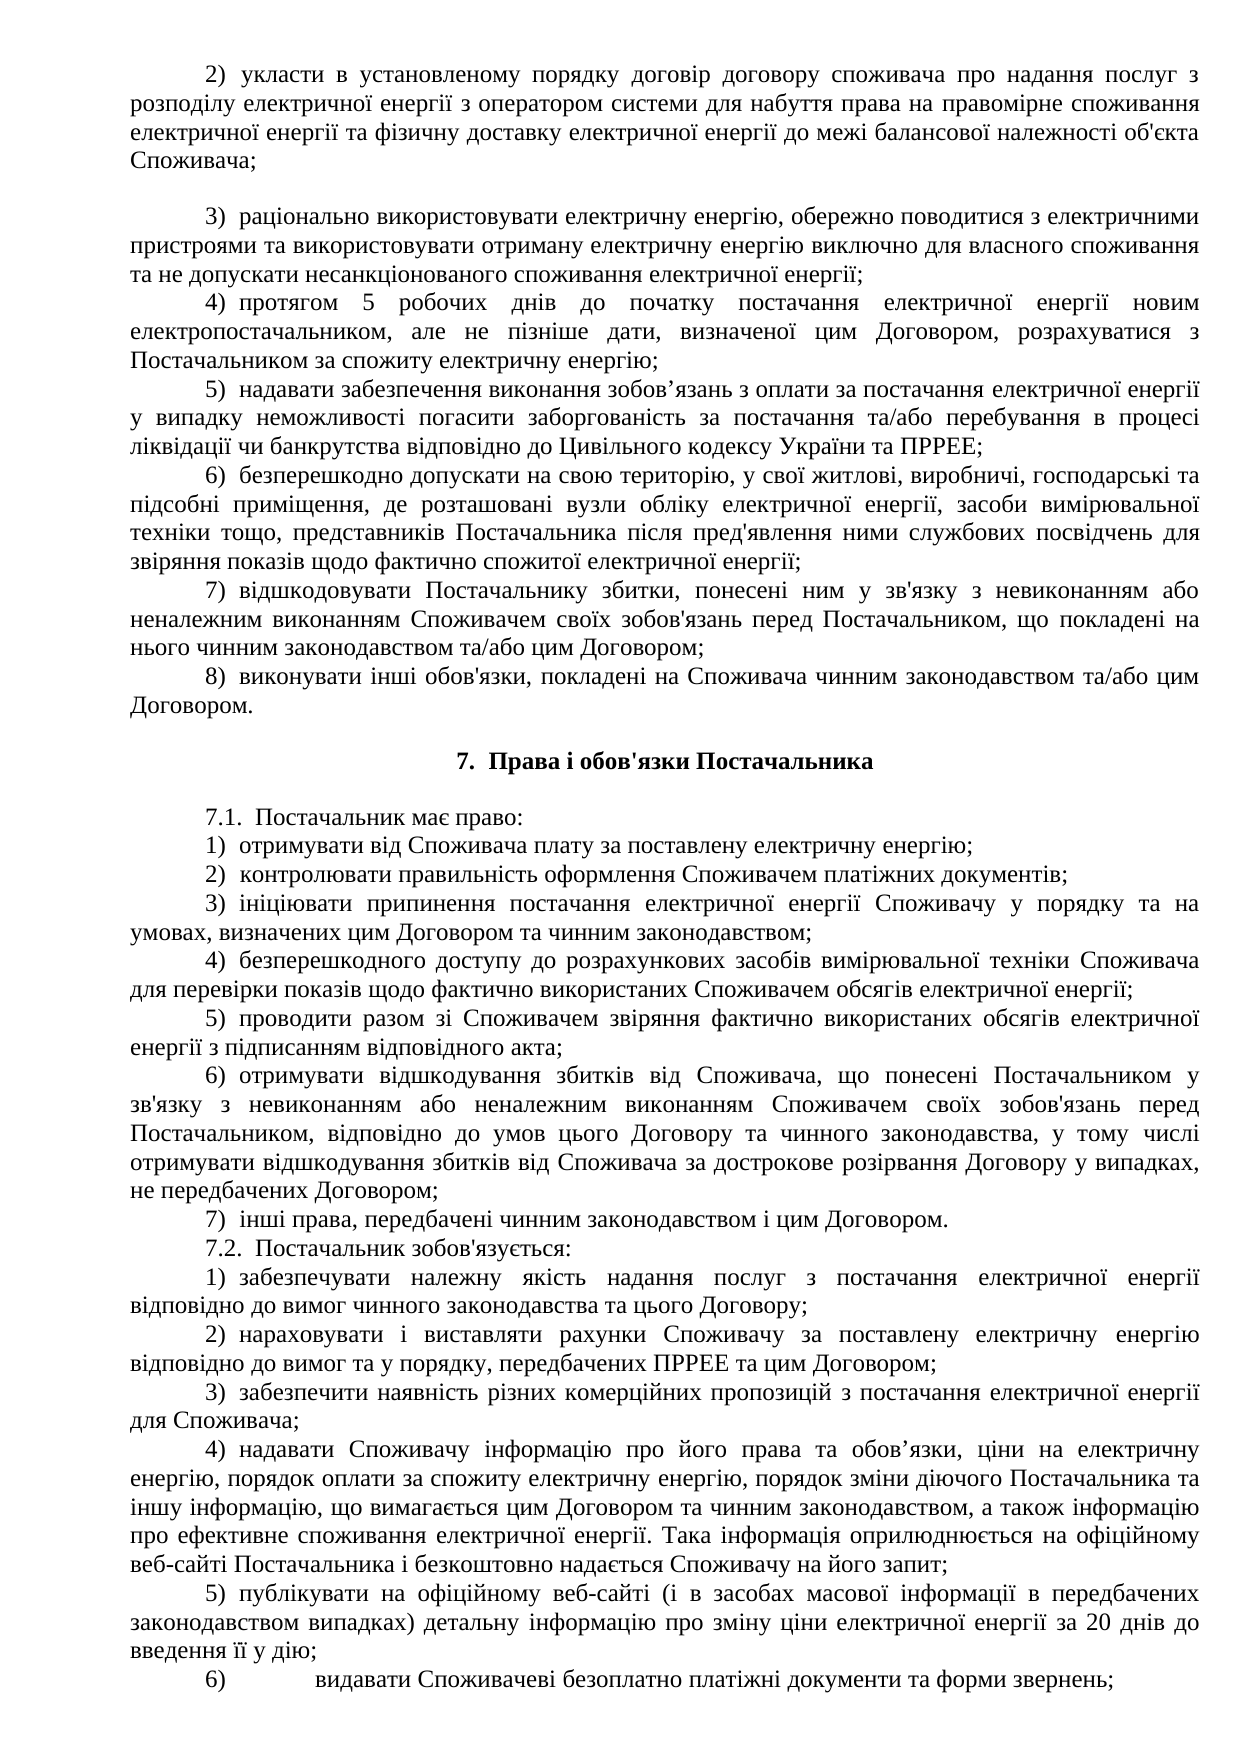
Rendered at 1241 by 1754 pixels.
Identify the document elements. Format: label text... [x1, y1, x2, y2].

list безперешкодного доступу до розрахункових засобів вимірювальної техніки Споживача для перевірки показів щодо фактично використаних Споживачем обсягів електричної енергії; [130, 945, 1199, 1003]
list Права і обов'язки Постачальника [130, 746, 1199, 774]
list видавати Споживачеві безоплатно платіжні документи та форми звернень; [130, 1664, 1199, 1693]
list безперешкодно допускати на свою територію, у свої житлові, виробничі, господарські та підсобні приміщення, де розташовані вузли обліку електричної енергії, засоби вимірювальної техніки тощо, представників Постачальника після пред'явлення ними службових посвідчень для звіряння показів щодо фактично спожитої електричної енергії; [130, 460, 1199, 575]
list публікувати на офіційному веб-сайті (і в засобах масової інформації в передбачених законодавством випадках) детальну інформацію про зміну ціни електричної енергії за 20 днів до введення її у дію; [130, 1578, 1199, 1664]
list протягом 5 робочих днів до початку постачання електричної енергії новим електропостачальником, але не пізніше дати, визначеної цим Договором, розрахуватися з Постачальником за спожиту електричну енергію; [130, 287, 1199, 374]
list забезпечити наявність різних комерційних пропозицій з постачання електричної енергії для Споживача; [130, 1377, 1199, 1434]
list забезпечувати належну якість надання послуг з постачання електричної енергії відповідно до вимог чинного законодавства та цього Договору; [130, 1262, 1199, 1319]
list контролювати правильність оформлення Споживачем платіжних документів; [130, 859, 1199, 888]
list проводити разом зі Споживачем звіряння фактично використаних обсягів електричної енергії з підписанням відповідного акта; [130, 1003, 1199, 1060]
list раціонально використовувати електричну енергію, обережно поводитися з електричними пристроями та використовувати отриману електричну енергію виключно для власного споживання та не допускати несанкціонованого споживання електричної енергії; [130, 201, 1199, 287]
list інші права, передбачені чинним законодавством і цим Договором. [130, 1204, 1199, 1233]
list Постачальник зобов'язується: [130, 1233, 1199, 1262]
list надавати Споживачу інформацію про його права та обов’язки, ціни на електричну енергію, порядок оплати за спожиту електричну енергію, порядок зміни діючого Постачальника та іншу інформацію, що вимагається цим Договором та чинним законодавством, а також інформацію про ефективне споживання електричної енергії. Така інформація оприлюднюється на офіційному веб-сайті Постачальника і безкоштовно надається Споживачу на його запит; [130, 1434, 1199, 1578]
list Постачальник має право: [130, 802, 1199, 830]
list ініціювати припинення постачання електричної енергії Споживачу у порядку та на умовах, визначених цим Договором та чинним законодавством; [130, 888, 1199, 945]
list укласти в установленому порядку договір договору споживача про надання послуг з розподілу електричної енергії з оператором системи для набуття права на правомірне споживання електричної енергії та фізичну доставку електричної енергії до межі балансової належності об'єкта Споживача; [130, 59, 1199, 174]
list відшкодовувати Постачальнику збитки, понесені ним у зв'язку з невиконанням або неналежним виконанням Споживачем своїх зобов'язань перед Постачальником, що покладені на нього чинним законодавством та/або цим Договором; [130, 575, 1199, 661]
list отримувати від Споживача плату за поставлену електричну енергію; [130, 830, 1199, 859]
list нараховувати і виставляти рахунки Споживачу за поставлену електричну енергію відповідно до вимог та у порядку, передбачених ПРРЕЕ та цим Договором; [130, 1319, 1199, 1377]
list надавати забезпечення виконання зобов’язань з оплати за постачання електричної енергії у випадку неможливості погасити заборгованість за постачання та/або перебування в процесі ліквідації чи банкрутства відповідно до Цивільного кодексу України та ПРРЕЕ; [130, 374, 1199, 460]
list отримувати відшкодування збитків від Споживача, що понесені Постачальником у зв'язку з невиконанням або неналежним виконанням Споживачем своїх зобов'язань перед Постачальником, відповідно до умов цього Договору та чинного законодавства, у тому числі отримувати відшкодування збитків від Споживача за дострокове розірвання Договору у випадках, не передбачених Договором; [130, 1060, 1199, 1204]
list виконувати інші обов'язки, покладені на Споживача чинним законодавством та/або цим Договором. [130, 661, 1199, 719]
